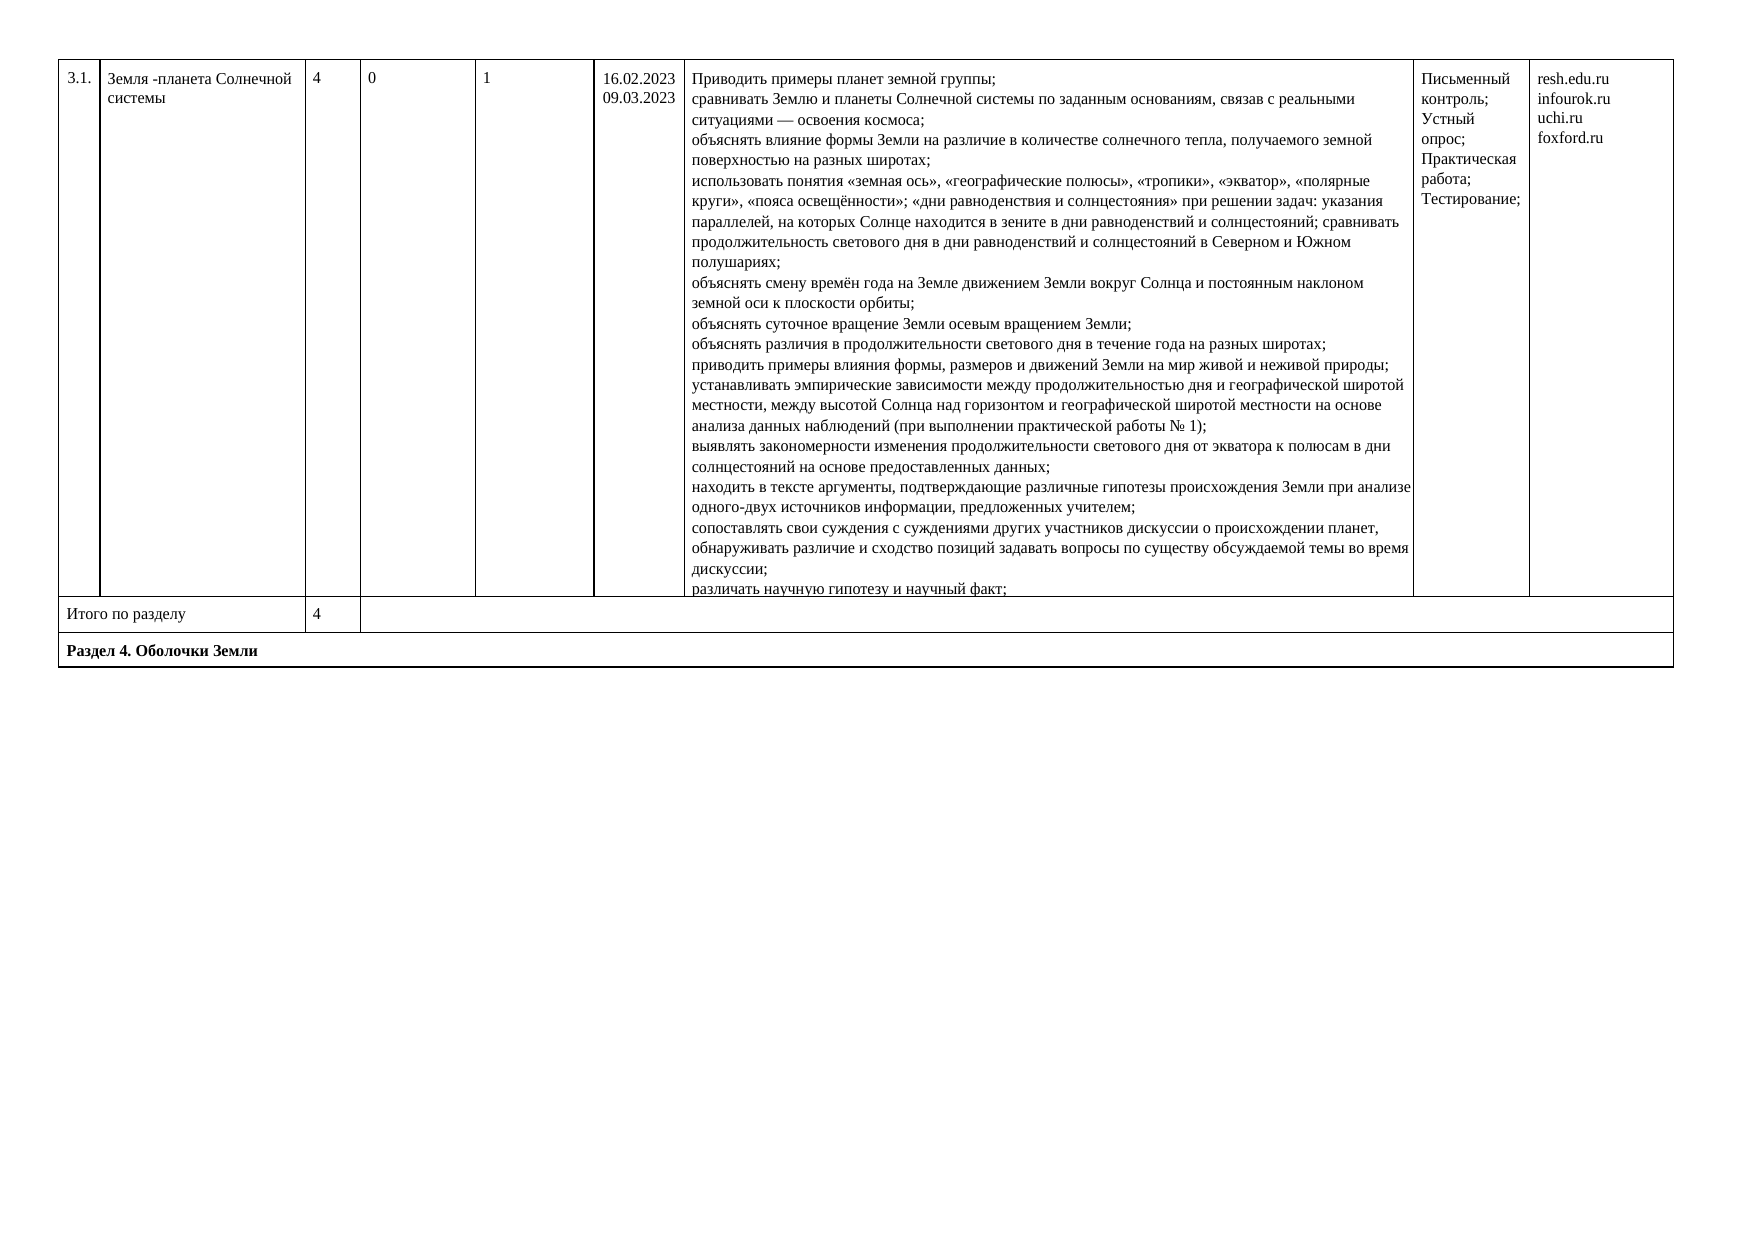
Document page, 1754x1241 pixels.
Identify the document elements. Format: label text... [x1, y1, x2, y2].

table_header resh.edu.ru infourok.ru uchi.ru foxford.ru [1530, 60, 1673, 596]
table_header 3.1. [59, 60, 99, 596]
table_header 0 [361, 60, 475, 596]
table_cell [361, 597, 1673, 632]
table_header 1 [476, 60, 593, 596]
table_header 4 [306, 60, 360, 596]
table_cell Итого по разделу [59, 597, 305, 632]
table_header Письменный контроль; Устный опрос; Практическая работа; Тестирование; [1414, 60, 1529, 596]
table_cell 4 [306, 597, 360, 632]
table_cell Раздел 4. Оболочки Земли [59, 633, 1673, 666]
table_header Земля -планета Солнечной системы [101, 60, 305, 596]
table_header Приводить примеры планет земной группы; сравнивать Землю и планеты Солнечной системы по заданным основаниям, связав с реальными ситуациями — освоения космоса; объяснять влияние формы Земли на различие в количестве солнечного тепла, получаемого земной поверхностью на разных широтах; использовать понятия «земная ось», «географические полюсы», «тропики», «экватор», «полярные круги», «пояса освещённости»; «дни равноденствия и солнцестояния» при решении задач: указания параллелей, на которых Солнце находится в зените в дни равноденствий и солнцестояний; сравнивать продолжительность светового дня в дни равноденствий и солнцестояний в Северном и Южном полушариях; объяснять смену времён года на Земле движением Земли вокруг Солнца и постоянным наклоном земной оси к плоскости орбиты; объяснять суточное вращение Земли осевым вращением Земли; объяснять различия в продолжительности светового дня в течение года на разных широтах; приводить примеры влияния формы, размеров и движений Земли на мир живой и неживой природы; устанавливать эмпирические зависимости между продолжительностью дня и географической широтой местности, между высотой Солнца над горизонтом и географической широтой местности на основе анализа данных наблюдений (при выполнении практической работы № 1); выявлять закономерности изменения продолжительности светового дня от экватора к полюсам в дни солнцестояний на основе предоставленных данных; находить в тексте аргументы, подтверждающие различные гипотезы происхождения Земли при анализе одного-двух источников информации, предложенных учителем; сопоставлять свои суждения с суждениями других участников дискуссии о происхождении планет, обнаруживать различие и сходство позиций задавать вопросы по существу обсуждаемой темы во время дискуссии; различать научную гипотезу и научный факт; [685, 60, 1413, 596]
table_header 16.02.2023 09.03.2023 [595, 60, 684, 596]
